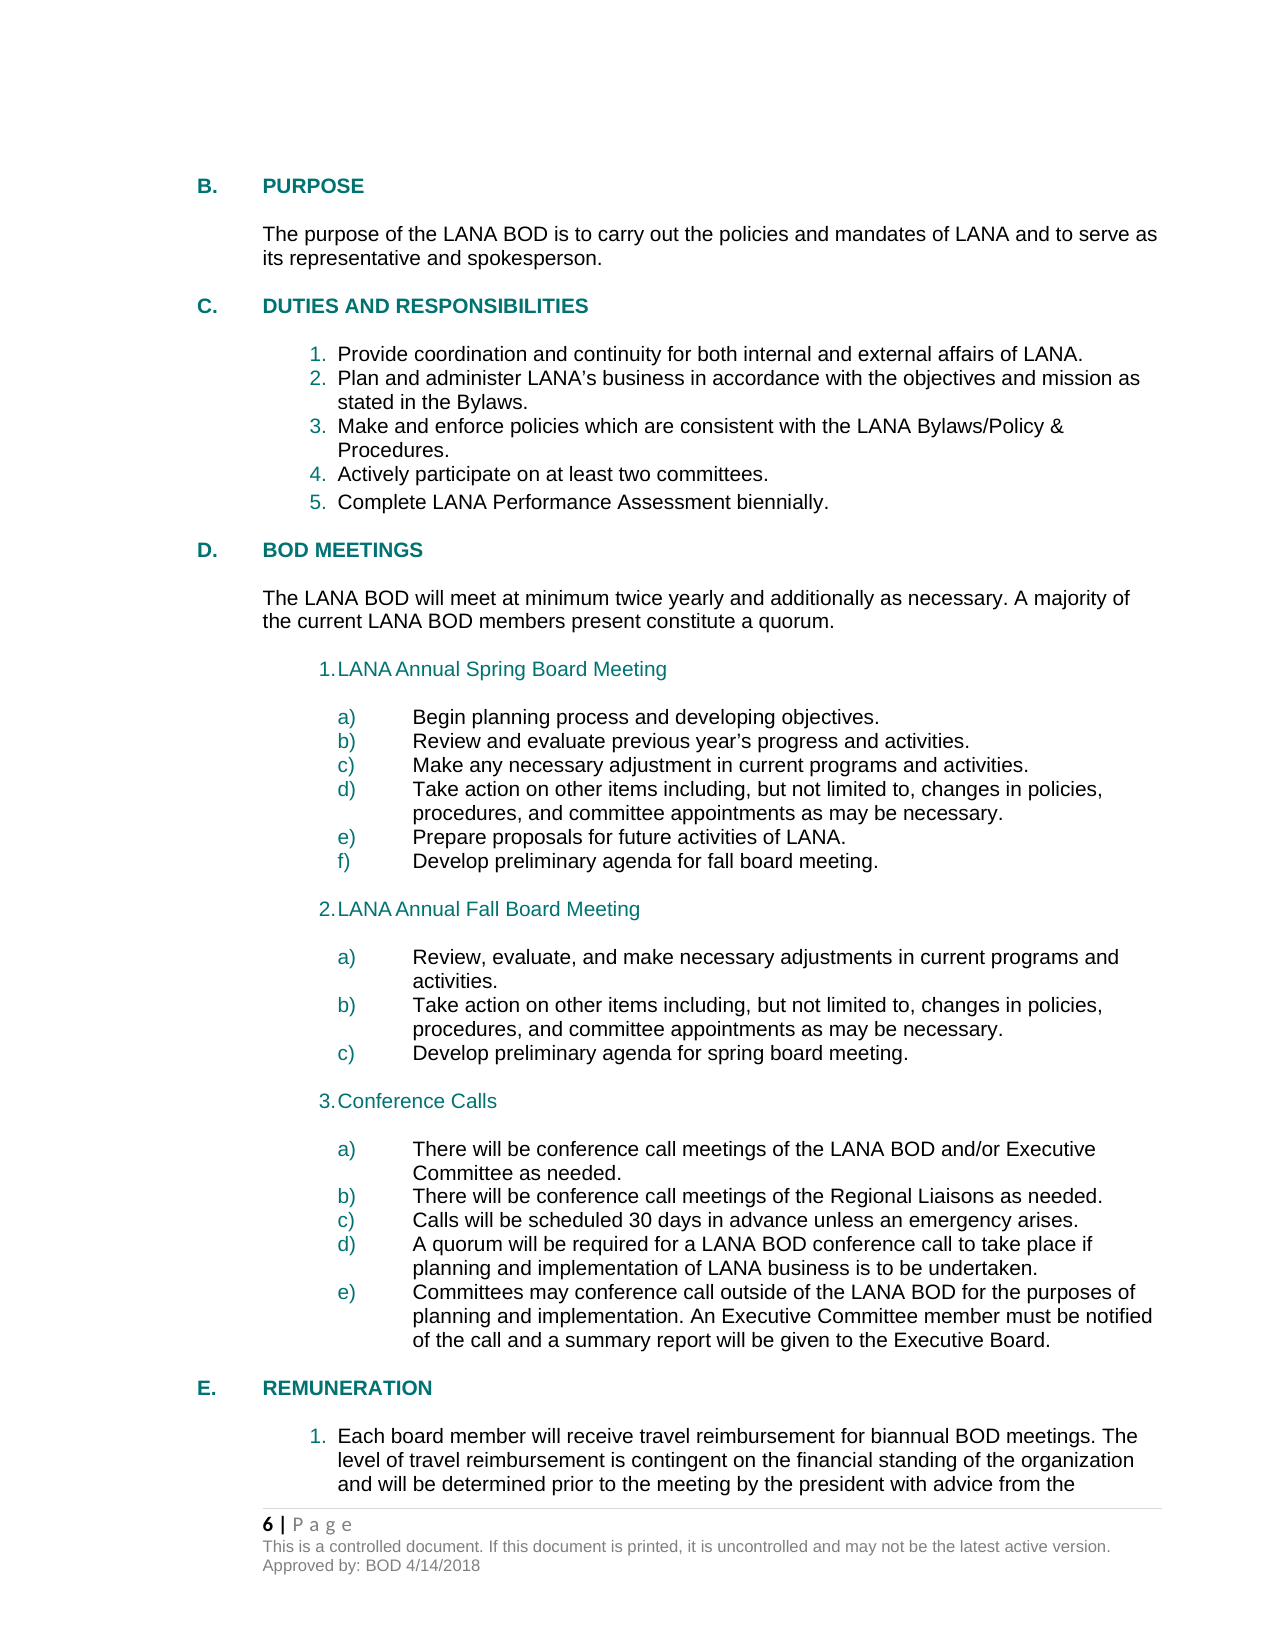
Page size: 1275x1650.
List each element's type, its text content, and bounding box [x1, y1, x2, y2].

subtitle Develop preliminary agenda for spring board meeting. [337, 1041, 1162, 1064]
text The LANA BOD will meet at minimum twice yearly and additionally as necessary. A majority of the current LANA BOD members present constitute a quorum. [262, 585, 1162, 633]
subtitle BOD MEETINGS [197, 537, 1162, 561]
subtitle LANA Annual Fall Board Meeting [319, 897, 1162, 921]
subtitle There will be conference call meetings of the Regional Liaisons as needed. [337, 1184, 1162, 1208]
subtitle REMUNERATION [197, 1376, 1162, 1400]
subtitle Plan and administer LANA’s business in accordance with the objectives and mission as stated in the Bylaws. [309, 366, 1162, 413]
subtitle Review and evaluate previous year’s progress and activities. [337, 729, 1162, 753]
subtitle Take action on other items including, but not limited to, changes in policies, procedures, and committee appointments as may be necessary. [337, 777, 1162, 825]
subtitle Review, evaluate, and make necessary adjustments in current programs and activities. [337, 945, 1162, 993]
subtitle Make and enforce policies which are consistent with the LANA Bylaws/Policy & Procedures. [309, 413, 1162, 461]
subtitle Actively participate on at least two committees. [309, 461, 1162, 485]
subtitle Develop preliminary agenda for fall board meeting. [337, 849, 1162, 873]
subtitle Take action on other items including, but not limited to, changes in policies, procedures, and committee appointments as may be necessary. [337, 993, 1162, 1041]
subtitle Complete LANA Performance Assessment biennially. [309, 489, 1162, 513]
text The purpose of the LANA BOD is to carry out the policies and mandates of LANA and to serve as its representative and spokesperson. [262, 222, 1162, 270]
subtitle A quorum will be required for a LANA BOD conference call to take place if planning and implementation of LANA business is to be undertaken. [337, 1232, 1162, 1280]
subtitle LANA Annual Spring Board Meeting [319, 657, 1162, 681]
subtitle Provide coordination and continuity for both internal and external affairs of LANA. [309, 342, 1162, 366]
subtitle Begin planning process and developing objectives. [337, 705, 1162, 729]
subtitle Committees may conference call outside of the LANA BOD for the purposes of planning and implementation. An Executive Committee member must be notified of the call and a summary report will be given to the Executive Board. [337, 1280, 1162, 1352]
subtitle Conference Calls [319, 1088, 1162, 1112]
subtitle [309, 1424, 1162, 1496]
subtitle Make any necessary adjustment in current programs and activities. [337, 753, 1162, 777]
subtitle PURPOSE [197, 174, 1162, 198]
subtitle Calls will be scheduled 30 days in advance unless an emergency arises. [337, 1208, 1162, 1232]
subtitle There will be conference call meetings of the LANA BOD and/or Executive Committee as needed. [337, 1136, 1162, 1184]
subtitle Prepare proposals for future activities of LANA. [337, 825, 1162, 849]
subtitle DUTIES AND RESPONSIBILITIES [197, 294, 1162, 318]
